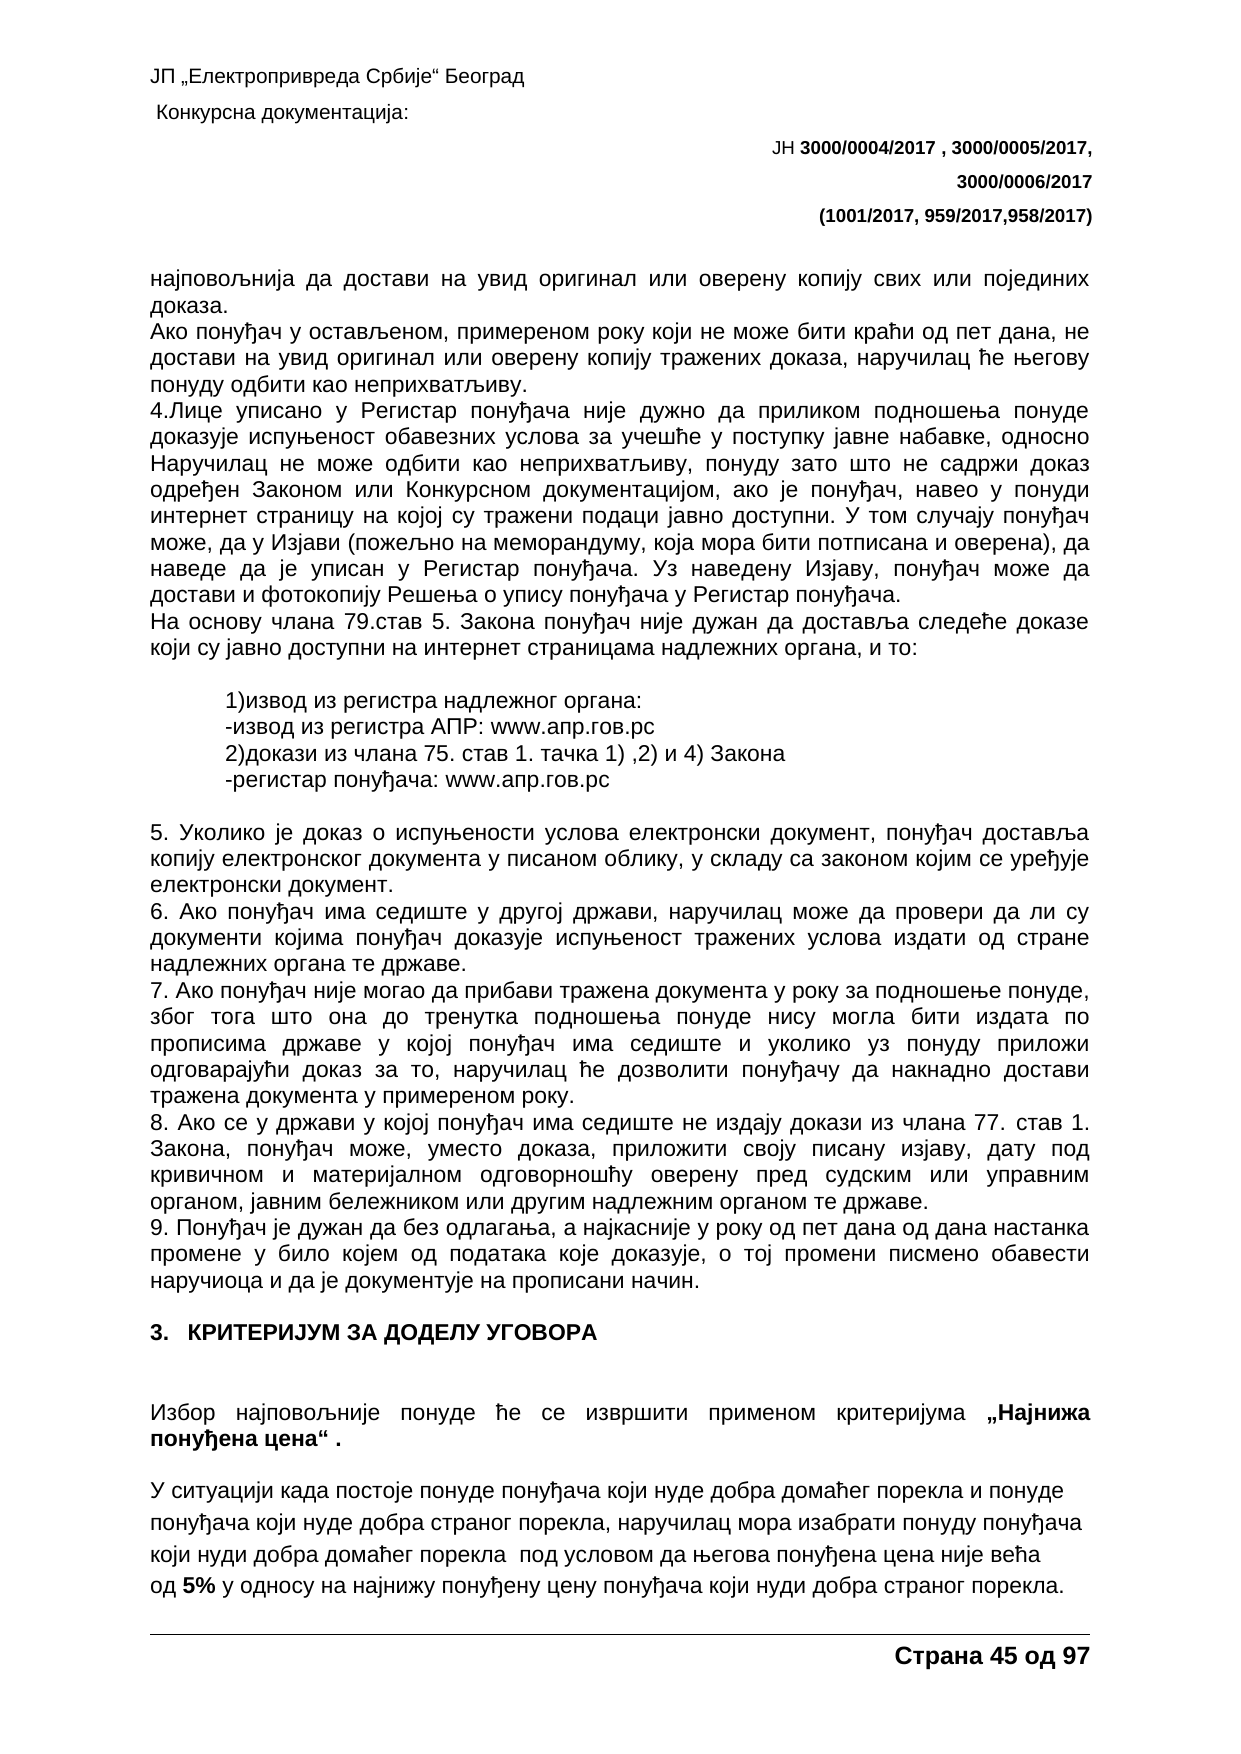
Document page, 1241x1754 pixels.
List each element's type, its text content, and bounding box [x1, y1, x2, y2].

text -регистар понуђача: www.апр.гов.рс [150, 766, 1090, 792]
text 9. Понуђач је дужан да без одлагања, а најкасније у року од пет дана од дана настанка промене у било којем од података које доказује, о тој промени писмено обавести наручиоца и да је документује на прописани начин. [150, 1214, 1090, 1293]
text 4.Лице уписано у Регистар понуђача није дужно да приликом подношења понуде доказује испуњеност обавезних услова за учешће у поступку јавне набавке, односно Наручилац не може одбити као неприхватљиву, понуду зато што не садржи доказ одређен Законом или Конкурсном документацијом, ако је понуђач, навео у понуди интернет страницу на којој су тражени подаци јавно доступни. У том случају понуђач може, да у Изјави (пожељно на меморандуму, која мора бити потписана и оверена), да наведе да је уписан у Регистар понуђача. Уз наведену Изјаву, понуђач може да достави и фотокопију Решења о упису понуђача у Регистар понуђача. [150, 397, 1090, 608]
text 1)извод из регистра надлежног органа: [150, 687, 1090, 713]
text -извод из регистра АПР: www.апр.гов.рс [150, 713, 1090, 739]
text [150, 265, 1090, 318]
text 2)докази из члана 75. став 1. тачка 1) ,2) и 4) Закона [150, 739, 1090, 766]
text 6. Ако понуђач има седиште у другој држави, наручилац може да провери да ли су документи којима понуђач доказује испуњеност тражених услова издати од стране надлежних органа те државе. [150, 898, 1090, 977]
text Избор најповољније понуде ће се извршити применом критеријума „Најнижа понуђена цена“ . [150, 1398, 1090, 1451]
text 7. Ако понуђач није могао да прибави тражена документа у року за подношење понуде, због тога што она до тренутка подношења понуде нису могла бити издата по прописима државе у којој понуђач има седиште и уколико уз понуду приложи одговарајући доказ за то, наручилац ће дозволити понуђачу да накнадно достави тражена документа у примереном року. [150, 977, 1090, 1108]
text 8. Ако се у држави у којој понуђач има седиште не издају докази из члана 77. став 1. Закона, понуђач може, уместо доказа, приложити своју писану изјаву, дату под кривичном и материјалном одговорношћу оверену пред судским или управним органом, јавним бележником или другим надлежним органом те државе. [150, 1108, 1090, 1214]
text 5. Уколико је доказ о испуњености услова електронски документ, понуђач доставља копију електронског документа у писаном облику, у складу са законом којим се уређује електронски документ. [150, 819, 1090, 898]
text На основу члана 79.став 5. Закона понуђач није дужан да доставља следеће доказе који су јавно доступни на интернет страницама надлежних органа, и то: [150, 608, 1090, 661]
text У ситуацији када постоје понуде понуђача који нуде добра домаћег порекла и понуде понуђача који нуде добра страног порекла, наручилац мора изабрати понуду понуђача који нуди добра домаћег порекла под условом да његова понуђена цена није већа од 5% у односу на нaјнижу понуђену цену понуђача који нуди добра страног порекла. [150, 1477, 1090, 1598]
list КРИТЕРИЈУМ ЗА ДОДЕЛУ УГОВОРА [150, 1319, 1090, 1346]
text Ако понуђач у остављеном, примереном року који не може бити краћи од пет дана, не достави на увид оригинал или оверену копију тражених доказа, наручилац ће његову понуду одбити као неприхватљиву. [150, 318, 1090, 397]
